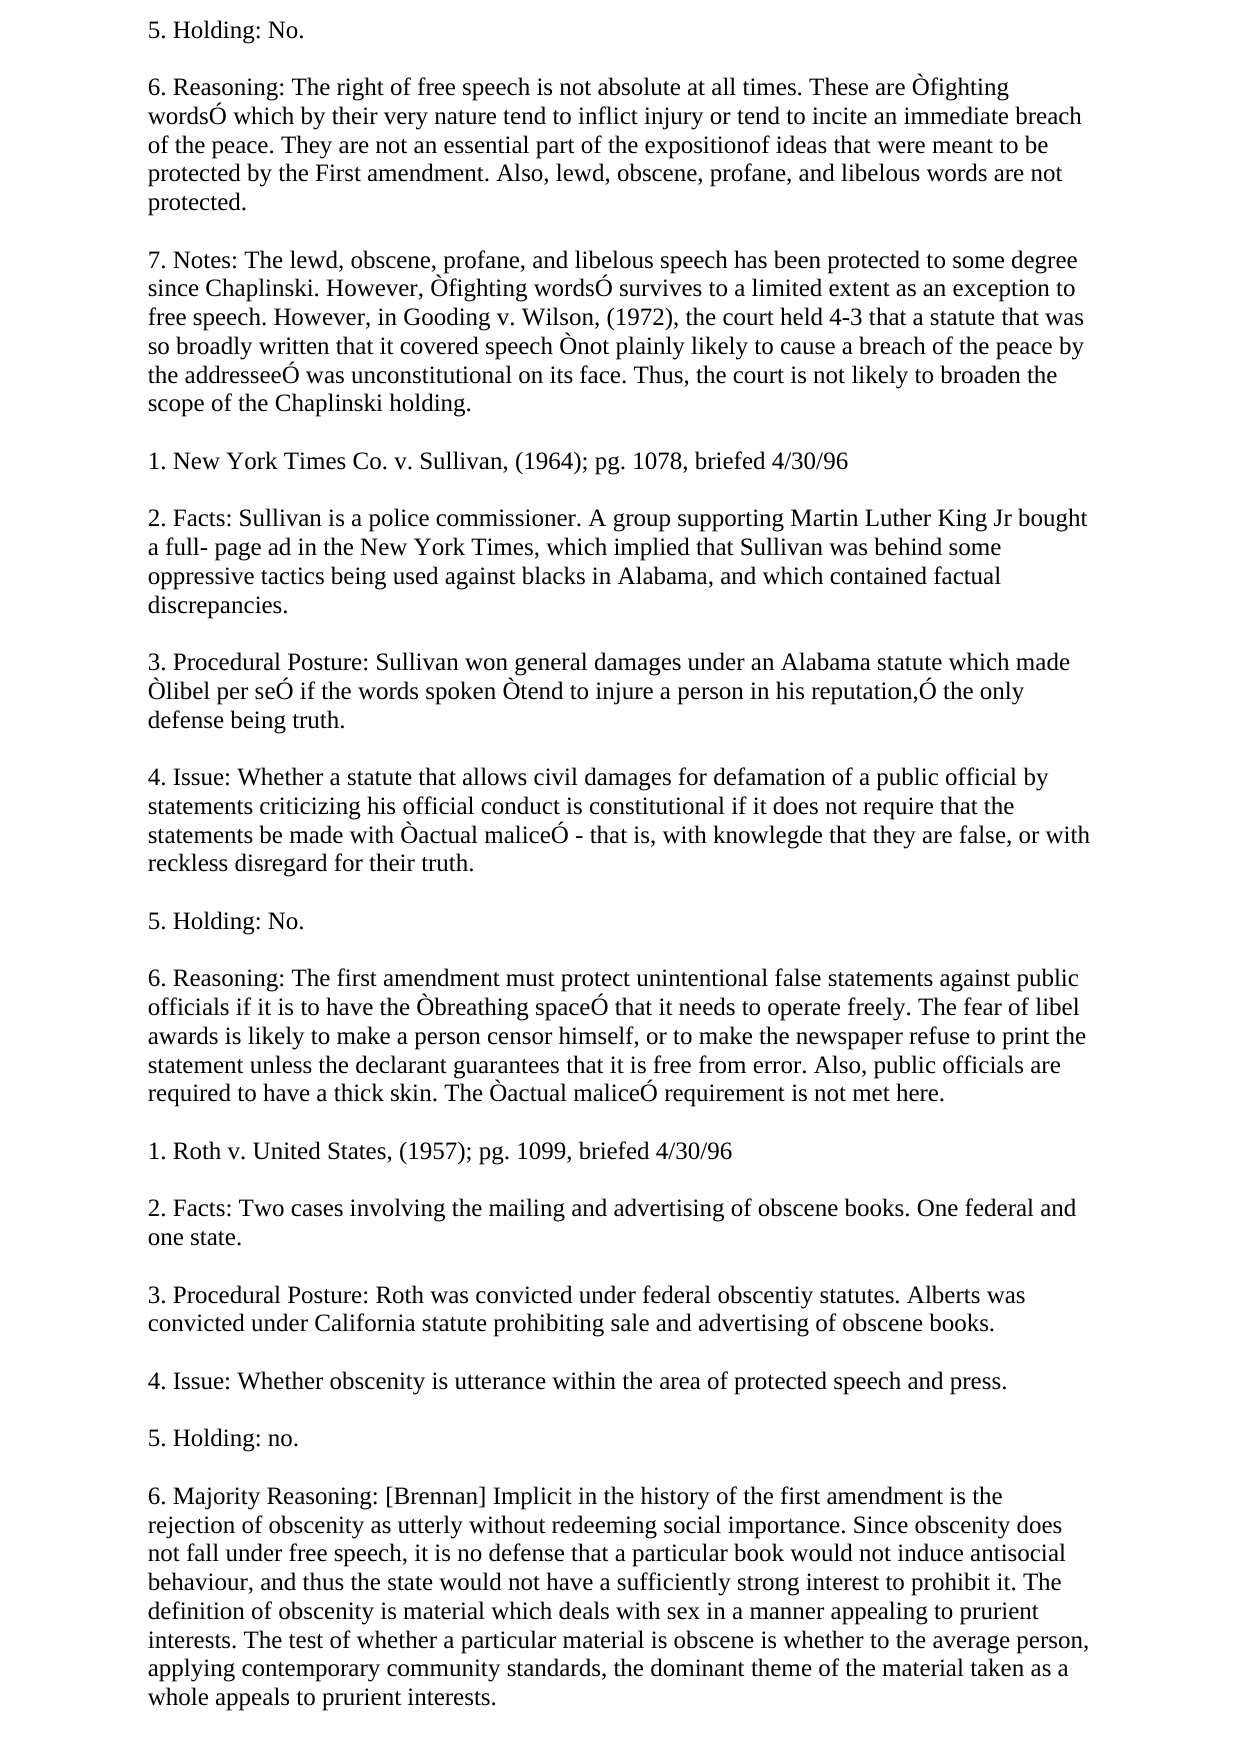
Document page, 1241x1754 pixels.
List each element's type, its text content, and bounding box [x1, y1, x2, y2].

text 7. Notes: The lewd, obscene, profane, and libelous speech has been protected to some degree since Chaplinski. However, Òfighting wordsÓ survives to a limited extent as an exception to free speech. However, in Gooding v. Wilson, (1972), the court held 4-3 that a statute that was so broadly written that it covered speech Ònot plainly likely to cause a breach of the peace by the addresseeÓ was unconstitutional on its face. Thus, the court is not likely to broaden the scope of the Chaplinski holding. [148, 245, 1093, 417]
text 5. Holding: No. [148, 906, 1093, 935]
text 1. Roth v. United States, (1957); pg. 1099, briefed 4/30/96 [148, 1136, 1093, 1165]
text 1. New York Times Co. v. Sullivan, (1964); pg. 1078, briefed 4/30/96 [148, 446, 1093, 475]
text 3. Procedural Posture: Roth was convicted under federal obscentiy statutes. Alberts was convicted under California statute prohibiting sale and advertising of obscene books. [148, 1280, 1093, 1337]
text 4. Issue: Whether a statute that allows civil damages for defamation of a public official by statements criticizing his official conduct is constitutional if it does not require that the statements be made with Òactual maliceÓ - that is, with knowlegde that they are false, or with reckless disregard for their truth. [148, 762, 1093, 877]
text 3. Procedural Posture: Sullivan won general damages under an Alabama statute which made Òlibel per seÓ if the words spoken Òtend to injure a person in his reputation,Ó the only defense being truth. [148, 647, 1093, 733]
text 5. Holding: No. [148, 15, 1093, 43]
text 6. Majority Reasoning: [Brennan] Implicit in the history of the first amendment is the rejection of obscenity as utterly without redeeming social importance. Since obscenity does not fall under free speech, it is no defense that a particular book would not induce antisocial behaviour, and thus the state would not have a sufficiently strong interest to prohibit it. The definition of obscenity is material which deals with sex in a manner appealing to prurient interests. The test of whether a particular material is obscene is whether to the average person, applying contemporary community standards, the dominant theme of the material taken as a whole appeals to prurient interests. [148, 1481, 1093, 1711]
text 2. Facts: Sullivan is a police commissioner. A group supporting Martin Luther King Jr bought a full- page ad in the New York Times, which implied that Sullivan was behind some oppressive tactics being used against blacks in Alabama, and which contained factual discrepancies. [148, 503, 1093, 618]
text 5. Holding: no. [148, 1423, 1093, 1452]
text 4. Issue: Whether obscenity is utterance within the area of protected speech and press. [148, 1366, 1093, 1395]
text 6. Reasoning: The right of free speech is not absolute at all times. These are Òfighting wordsÓ which by their very nature tend to inflict injury or tend to incite an immediate breach of the peace. They are not an essential part of the expositionof ideas that were meant to be protected by the First amendment. Also, lewd, obscene, profane, and libelous words are not protected. [148, 72, 1093, 216]
text 6. Reasoning: The first amendment must protect unintentional false statements against public officials if it is to have the Òbreathing spaceÓ that it needs to operate freely. The fear of libel awards is likely to make a person censor himself, or to make the newspaper refuse to print the statement unless the declarant guarantees that it is free from error. Also, public officials are required to have a thick skin. The Òactual maliceÓ requirement is not met here. [148, 963, 1093, 1107]
text 2. Facts: Two cases involving the mailing and advertising of obscene books. One federal and one state. [148, 1193, 1093, 1251]
